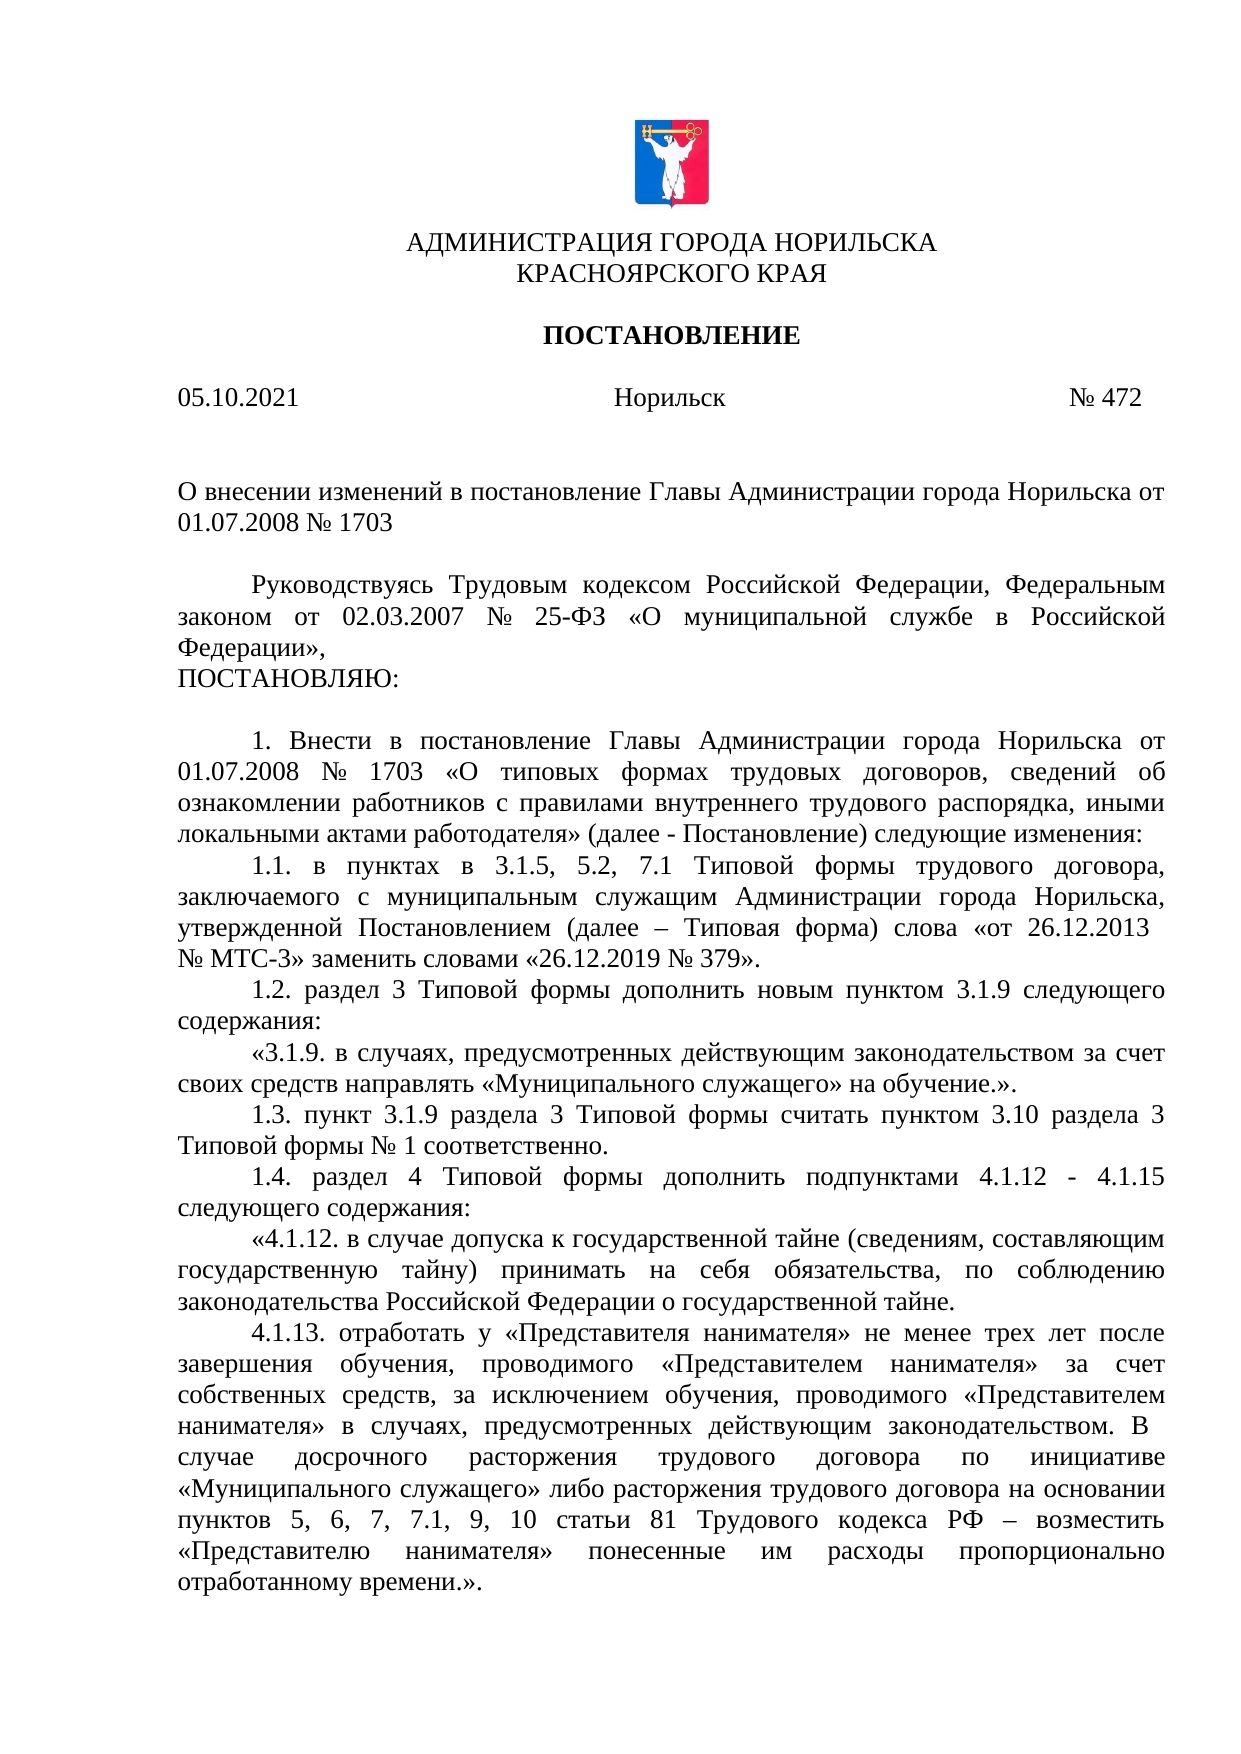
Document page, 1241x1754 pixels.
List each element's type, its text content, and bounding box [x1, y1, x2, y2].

text 1.1. в пунктах в 3.1.5, 5.2, 7.1 Типовой формы трудового договора, заключаемого с муниципальным служащим Администрации города Норильска, утвержденной Постановлением (далее – Типовая форма) слова «от 26.12.2013 № МТС-3» заменить словами «26.12.2019 № 379». [177, 849, 1166, 973]
text 1.2. раздел 3 Типовой формы дополнить новым пунктом 3.1.9 следующего содержания: [177, 973, 1166, 1036]
text «3.1.9. в случаях, предусмотренных действующим законодательством за счет своих средств направлять «Муниципального служащего» на обучение.». [177, 1036, 1166, 1098]
text 1.3. пункт 3.1.9 раздела 3 Типовой формы считать пунктом 3.10 раздела 3 Типовой формы № 1 соответственно. [177, 1098, 1166, 1160]
text 1. Внести в постановление Главы Администрации города Норильска от 01.07.2008 № 1703 «О типовых формах трудовых договоров, сведений об ознакомлении работников с правилами внутреннего трудового распорядка, иными локальными актами работодателя» (далее - Постановление) следующие изменения: [177, 724, 1166, 849]
text КРАСНОЯРСКОГО КРАЯ [177, 257, 1166, 288]
picture [633, 118, 711, 211]
text 05.10.2021 Норильск № 472 [177, 382, 1166, 413]
text Руководствуясь Трудовым кодексом Российской Федерации, Федеральным законом от 02.03.2007 № 25-ФЗ «О муниципальной службе в Российской Федерации», [177, 568, 1166, 662]
text О внесении изменений в постановление Главы Администрации города Норильска от 01.07.2008 № 1703 [177, 475, 1166, 537]
text 1.4. раздел 4 Типовой формы дополнить подпунктами 4.1.12 - 4.1.15 следующего содержания: [177, 1160, 1166, 1222]
text ПОСТАНОВЛЯЮ: [177, 662, 1166, 693]
text АДМИНИСТРАЦИЯ ГОРОДА НОРИЛЬСКА [177, 226, 1166, 257]
text 4.1.13. отработать у «Представителя нанимателя» не менее трех лет после завершения обучения, проводимого «Представителем нанимателя» за счет собственных средств, за исключением обучения, проводимого «Представителем нанимателя» в случаях, предусмотренных действующим законодательством. В случае досрочного расторжения трудового договора по инициативе «Муниципального служащего» либо расторжения трудового договора на основании пунктов 5, 6, 7, 7.1, 9, 10 статьи 81 Трудового кодекса РФ – возместить «Представителю нанимателя» понесенные им расходы пропорционально отработанному времени.». [177, 1316, 1166, 1596]
text ПОСТАНОВЛЕНИЕ [177, 319, 1166, 350]
text «4.1.12. в случае допуска к государственной тайне (сведениям, составляющим государственную тайну) принимать на себя обязательства, по соблюдению законодательства Российской Федерации о государственной тайне. [177, 1222, 1166, 1316]
